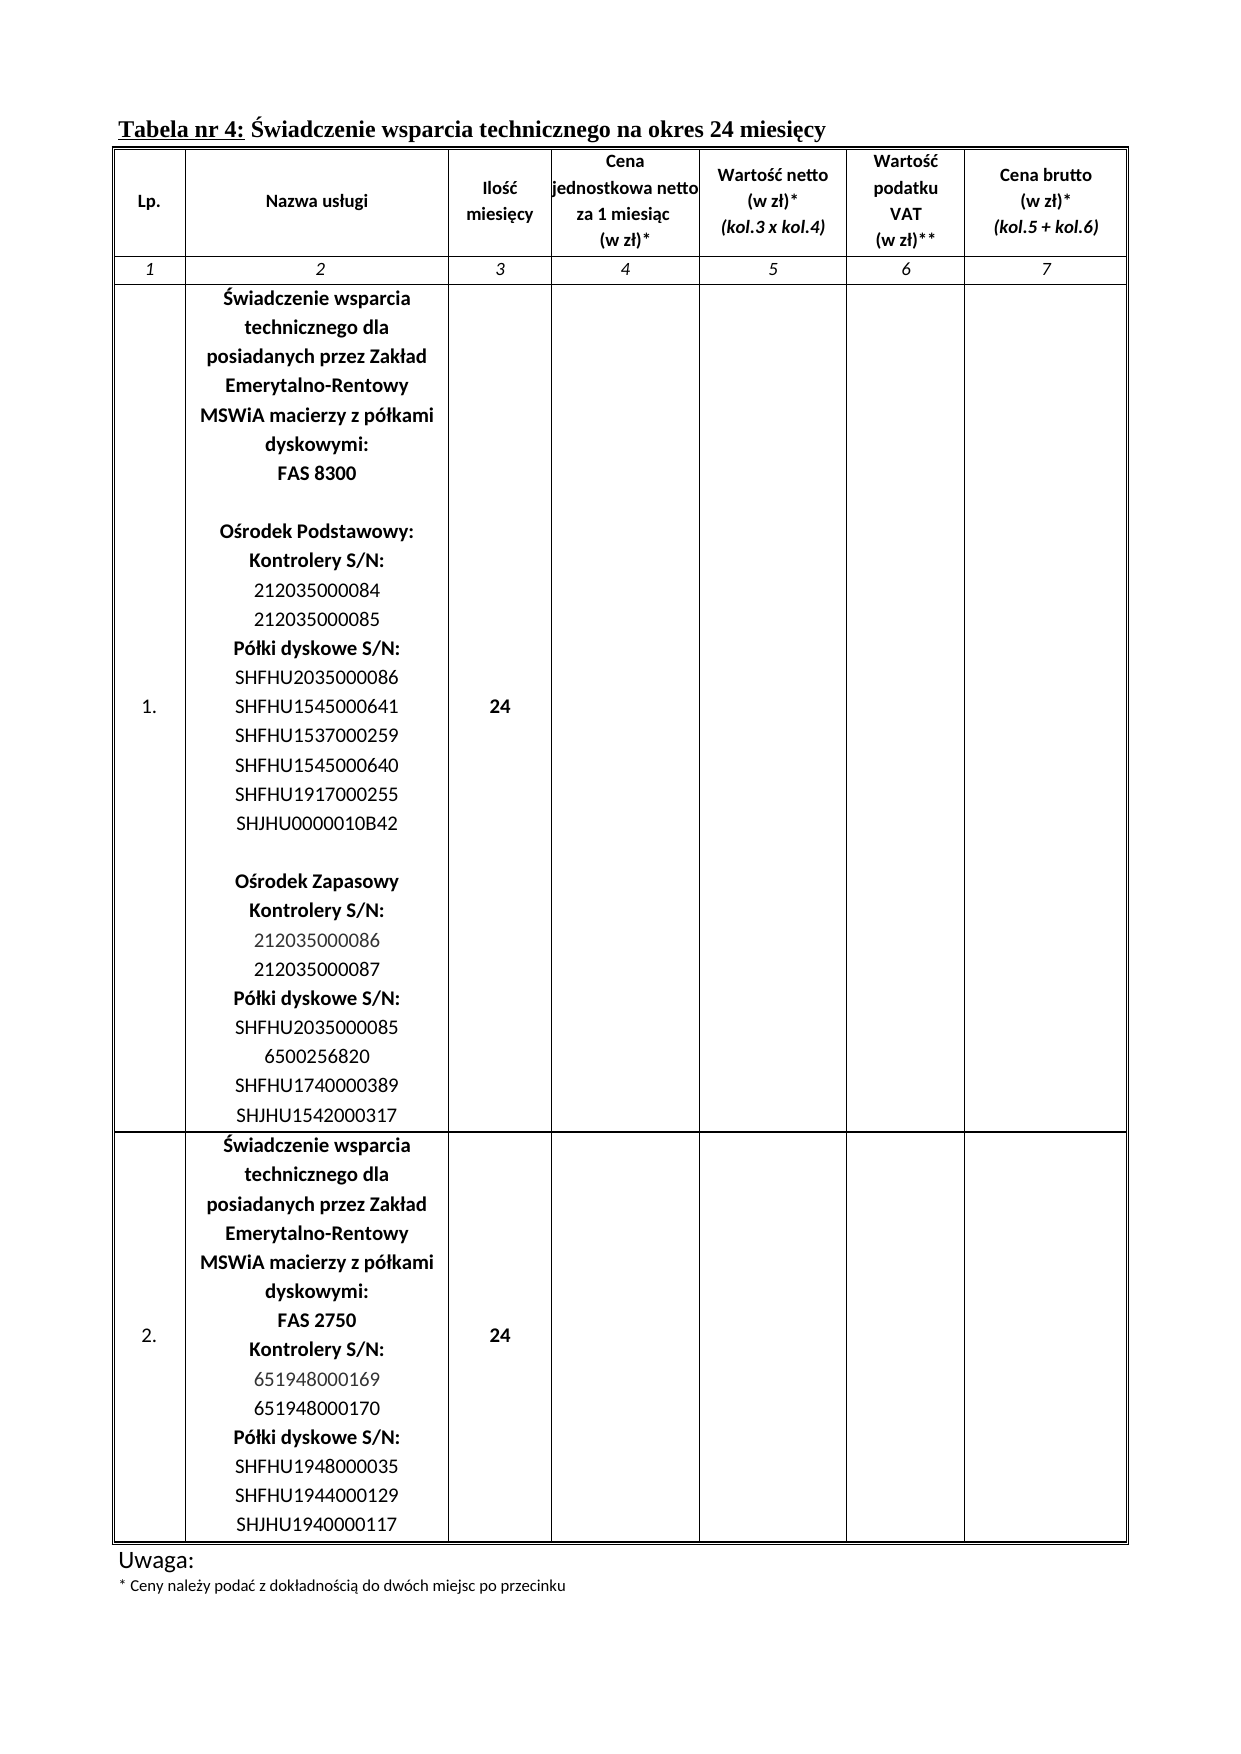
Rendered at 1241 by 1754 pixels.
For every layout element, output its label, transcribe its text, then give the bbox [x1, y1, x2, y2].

table_header Wartość podatku VAT (w zł)** [847, 150, 964, 256]
table_header Cena brutto (w zł)* (kol.5 + kol.6) [965, 150, 1126, 256]
table_cell [700, 1133, 846, 1541]
table_cell 24 [449, 1133, 551, 1541]
table_cell [700, 285, 846, 1131]
table_cell 2. [115, 1133, 185, 1541]
table_cell 24 [449, 285, 551, 1131]
table_header Nazwa usługi [186, 150, 448, 256]
table_cell [965, 1133, 1126, 1541]
table_cell Świadczenie wsparcia technicznego dla posiadanych przez Zakład Emerytalno-Rentowy MSWiA macierzy z półkami dyskowymi: FAS 2750 Kontrolery S/N: 651948000169 651948000170 Półki dyskowe S/N: SHFHU1948000035 SHFHU1944000129 SHJHU1940000117 [186, 1133, 448, 1541]
table_cell 3 [449, 257, 551, 284]
table_cell Świadczenie wsparcia technicznego dla posiadanych przez Zakład Emerytalno-Rentowy MSWiA macierzy z półkami dyskowymi: FAS 8300 Ośrodek Podstawowy: Kontrolery S/N: 212035000084 212035000085 Półki dyskowe S/N: SHFHU2035000086 SHFHU1545000641 SHFHU1537000259 SHFHU1545000640 SHFHU1917000255 SHJHU0000010B42 Ośrodek Zapasowy Kontrolery S/N: 212035000086 212035000087 Półki dyskowe S/N: SHFHU2035000085 6500256820 SHFHU1740000389 SHJHU1542000317 [186, 285, 448, 1131]
table_cell [847, 1133, 964, 1541]
text * Ceny należy podać z dokładnością do dwóch miejsc po przecinku [118, 1575, 1122, 1595]
table_header Wartość netto (w zł)* (kol.3 x kol.4) [700, 150, 846, 256]
text Tabela nr 4: Świadczenie wsparcia technicznego na okres 24 miesięcy [118, 115, 1122, 142]
table_cell [965, 285, 1126, 1131]
table_header Cena jednostkowa netto za 1 miesiąc (w zł)* [552, 150, 699, 256]
table_cell 1 [115, 257, 185, 284]
table_cell 6 [847, 257, 964, 284]
table_cell [847, 285, 964, 1131]
table_cell 2 [186, 257, 448, 284]
table_cell 5 [700, 257, 846, 284]
table_header Lp. [115, 150, 185, 256]
table_cell [552, 1133, 699, 1541]
table_cell 1. [115, 285, 185, 1131]
table_cell [552, 285, 699, 1131]
text Uwaga: [118, 1545, 1122, 1575]
table_header Ilość miesięcy [449, 150, 551, 256]
table_cell 7 [965, 257, 1126, 284]
table_cell 4 [552, 257, 699, 284]
